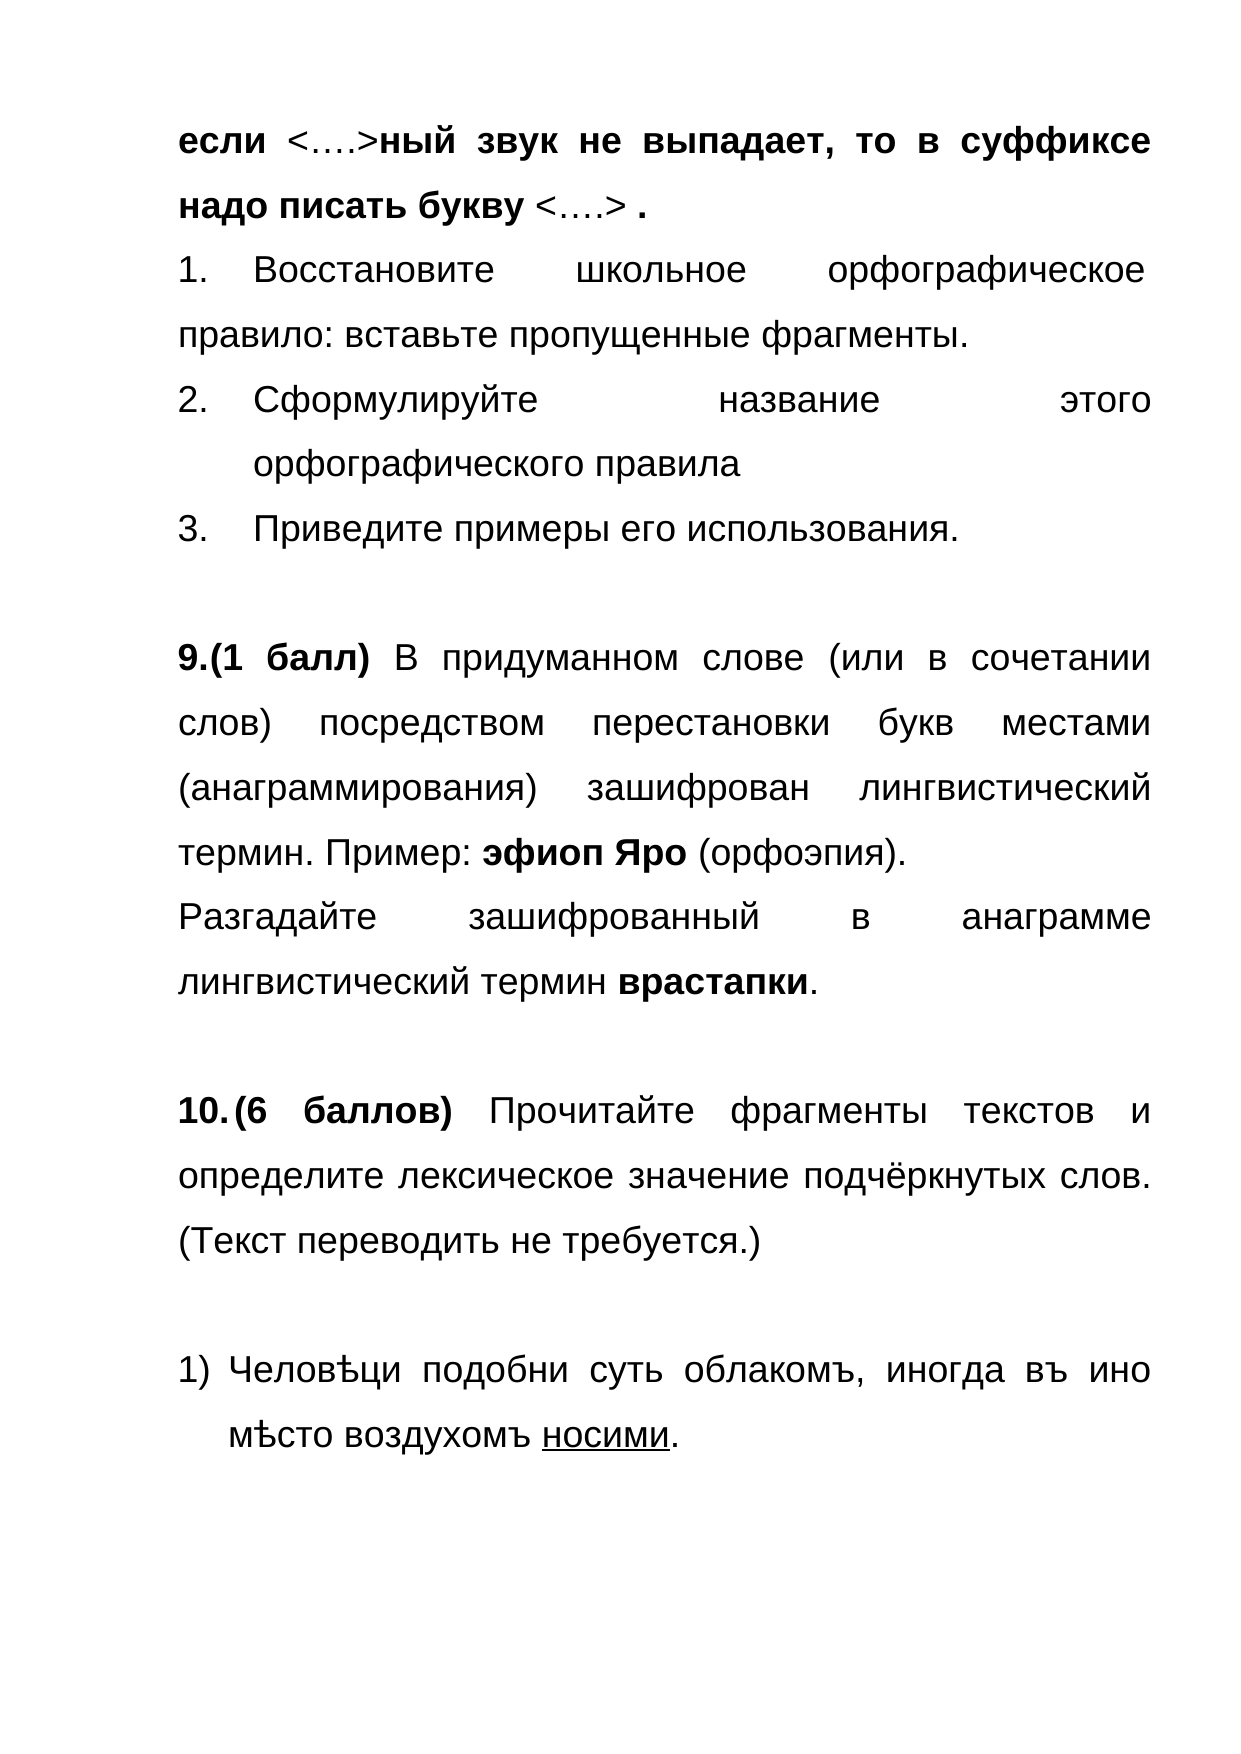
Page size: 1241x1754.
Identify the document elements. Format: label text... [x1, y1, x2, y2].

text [178, 118, 1152, 226]
list (6 баллов) Прочитайте фрагменты текстов и определите лексическое значение подчёркнутых слов. (Текст переводить не требуется.) [177, 1088, 1152, 1261]
list Восстановите школьное орфографическое правило: вставьте пропущенные фрагменты. [177, 247, 1145, 355]
list Человѣци подобни суть облакомъ, иногда въ ино мѣсто воздухомъ носими. [177, 1347, 1152, 1455]
list Сформулируйте название этого орфографического правила [177, 377, 1152, 485]
text Разгадайте зашифрованный в анаграмме лингвистический термин врастапки. [178, 894, 1152, 1002]
list (1 балл) В придуманном слове (или в сочетании слов) посредством перестановки букв местами (анаграммирования) зашифрован лингвистический термин. Пример: эфиоп Яро (орфоэпия). [177, 636, 1152, 873]
list Приведите примеры его использования. [177, 506, 1152, 549]
